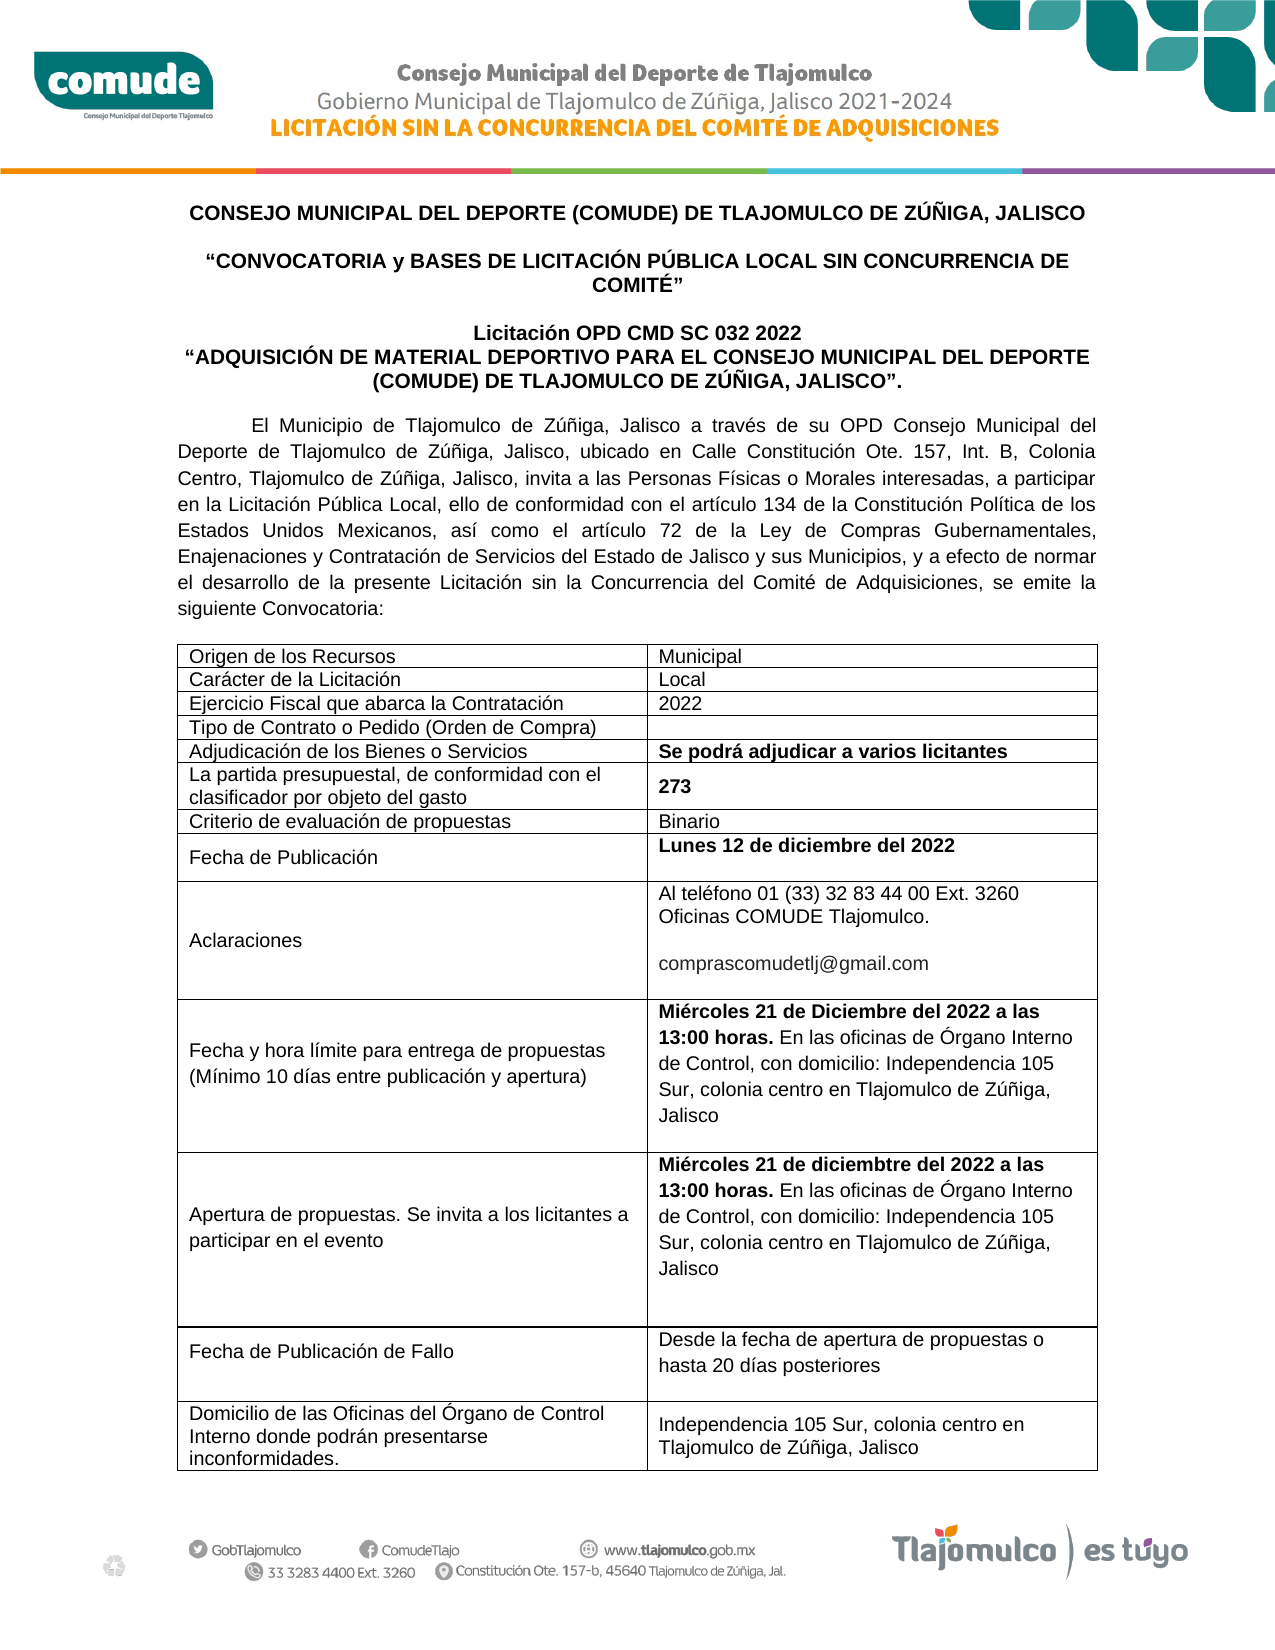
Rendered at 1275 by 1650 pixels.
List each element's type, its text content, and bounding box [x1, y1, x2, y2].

table_header Municipal [648, 645, 1097, 667]
table_cell Fecha de Publicación [178, 834, 647, 881]
text El Municipio de Tlajomulco de Zúñiga, Jalisco a través de su OPD Consejo Municipal del Deporte de Tlajomulco de Zúñiga, Jalisco, ubicado en Calle Constitución Ote. 157, Int. B, Colonia Centro, Tlajomulco de Zúñiga, Jalisco, invita a las Personas Físicas o Morales interesadas, a participar en la Licitación Pública Local, ello de conformidad con el artículo 134 de la Constitución Política de los Estados Unidos Mexicanos, así como el artículo 72 de la Ley de Compras Gubernamentales, Enajenaciones y Contratación de Servicios del Estado de Jalisco y sus Municipios, y a efecto de normar el desarrollo de la presente Licitación sin la Concurrencia del Comité de Adquisiciones, se emite la siguiente Convocatoria: [177, 414, 1098, 619]
table_cell Carácter de la Licitación [178, 668, 647, 691]
text “ADQUISICIÓN DE MATERIAL DEPORTIVO PARA EL CONSEJO MUNICIPAL DEL DEPORTE (COMUDE) DE TLAJOMULCO DE ZÚÑIGA, JALISCO”. [177, 345, 1098, 393]
table_cell Independencia 105 Sur, colonia centro en Tlajomulco de Zúñiga, Jalisco [648, 1402, 1097, 1470]
table_cell Miércoles 21 de diciembtre del 2022 a las 13:00 horas. En las oficinas de Órgano Interno de Control, con domicilio: Independencia 105 Sur, colonia centro en Tlajomulco de Zúñiga, Jalisco [648, 1153, 1097, 1326]
text CONSEJO MUNICIPAL DEL DEPORTE (COMUDE) DE TLAJOMULCO DE ZÚÑIGA, JALISCO [177, 201, 1098, 225]
table_cell Fecha de Publicación de Fallo [178, 1328, 647, 1401]
table_cell Criterio de evaluación de propuestas [178, 810, 647, 832]
table_cell Lunes 12 de diciembre del 2022 [648, 834, 1097, 881]
table_cell Aclaraciones [178, 882, 647, 999]
picture [35, 1500, 1254, 1614]
table_cell Miércoles 21 de Diciembre del 2022 a las 13:00 horas. En las oficinas de Órgano Interno de Control, con domicilio: Independencia 105 Sur, colonia centro en Tlajomulco de Zúñiga, Jalisco [648, 1000, 1097, 1152]
table_cell Al teléfono 01 (33) 32 83 44 00 Ext. 3260 Oficinas COMUDE Tlajomulco. comprascomudetlj@gmail.com [648, 882, 1097, 999]
table_cell Ejercicio Fiscal que abarca la Contratación [178, 692, 647, 715]
table_cell Domicilio de las Oficinas del Órgano de Control Interno donde podrán presentarse inconformidades. [178, 1402, 647, 1470]
table_cell Fecha y hora límite para entrega de propuestas (Mínimo 10 días entre publicación y apertura) [178, 1000, 647, 1152]
picture [0, 0, 1275, 174]
table_cell 2022 [648, 692, 1097, 715]
table_header Origen de los Recursos [178, 645, 647, 667]
table_cell Local [648, 668, 1097, 691]
table_cell [648, 716, 1097, 738]
table_cell Se podrá adjudicar a varios licitantes [648, 740, 1097, 762]
text Licitación OPD CMD SC 032 2022 [177, 321, 1098, 345]
table_cell 273 [648, 763, 1097, 809]
table_cell Adjudicación de los Bienes o Servicios [178, 740, 647, 762]
table_cell La partida presupuestal, de conformidad con el clasificador por objeto del gasto [178, 763, 647, 809]
table_cell Apertura de propuestas. Se invita a los licitantes a participar en el evento [178, 1153, 647, 1326]
table_cell Tipo de Contrato o Pedido (Orden de Compra) [178, 716, 647, 738]
text “CONVOCATORIA y BASES DE LICITACIÓN PÚBLICA LOCAL SIN CONCURRENCIA DE COMITÉ” [177, 249, 1098, 297]
table_cell Binario [648, 810, 1097, 832]
table_cell Desde la fecha de apertura de propuestas o hasta 20 días posteriores [648, 1328, 1097, 1401]
